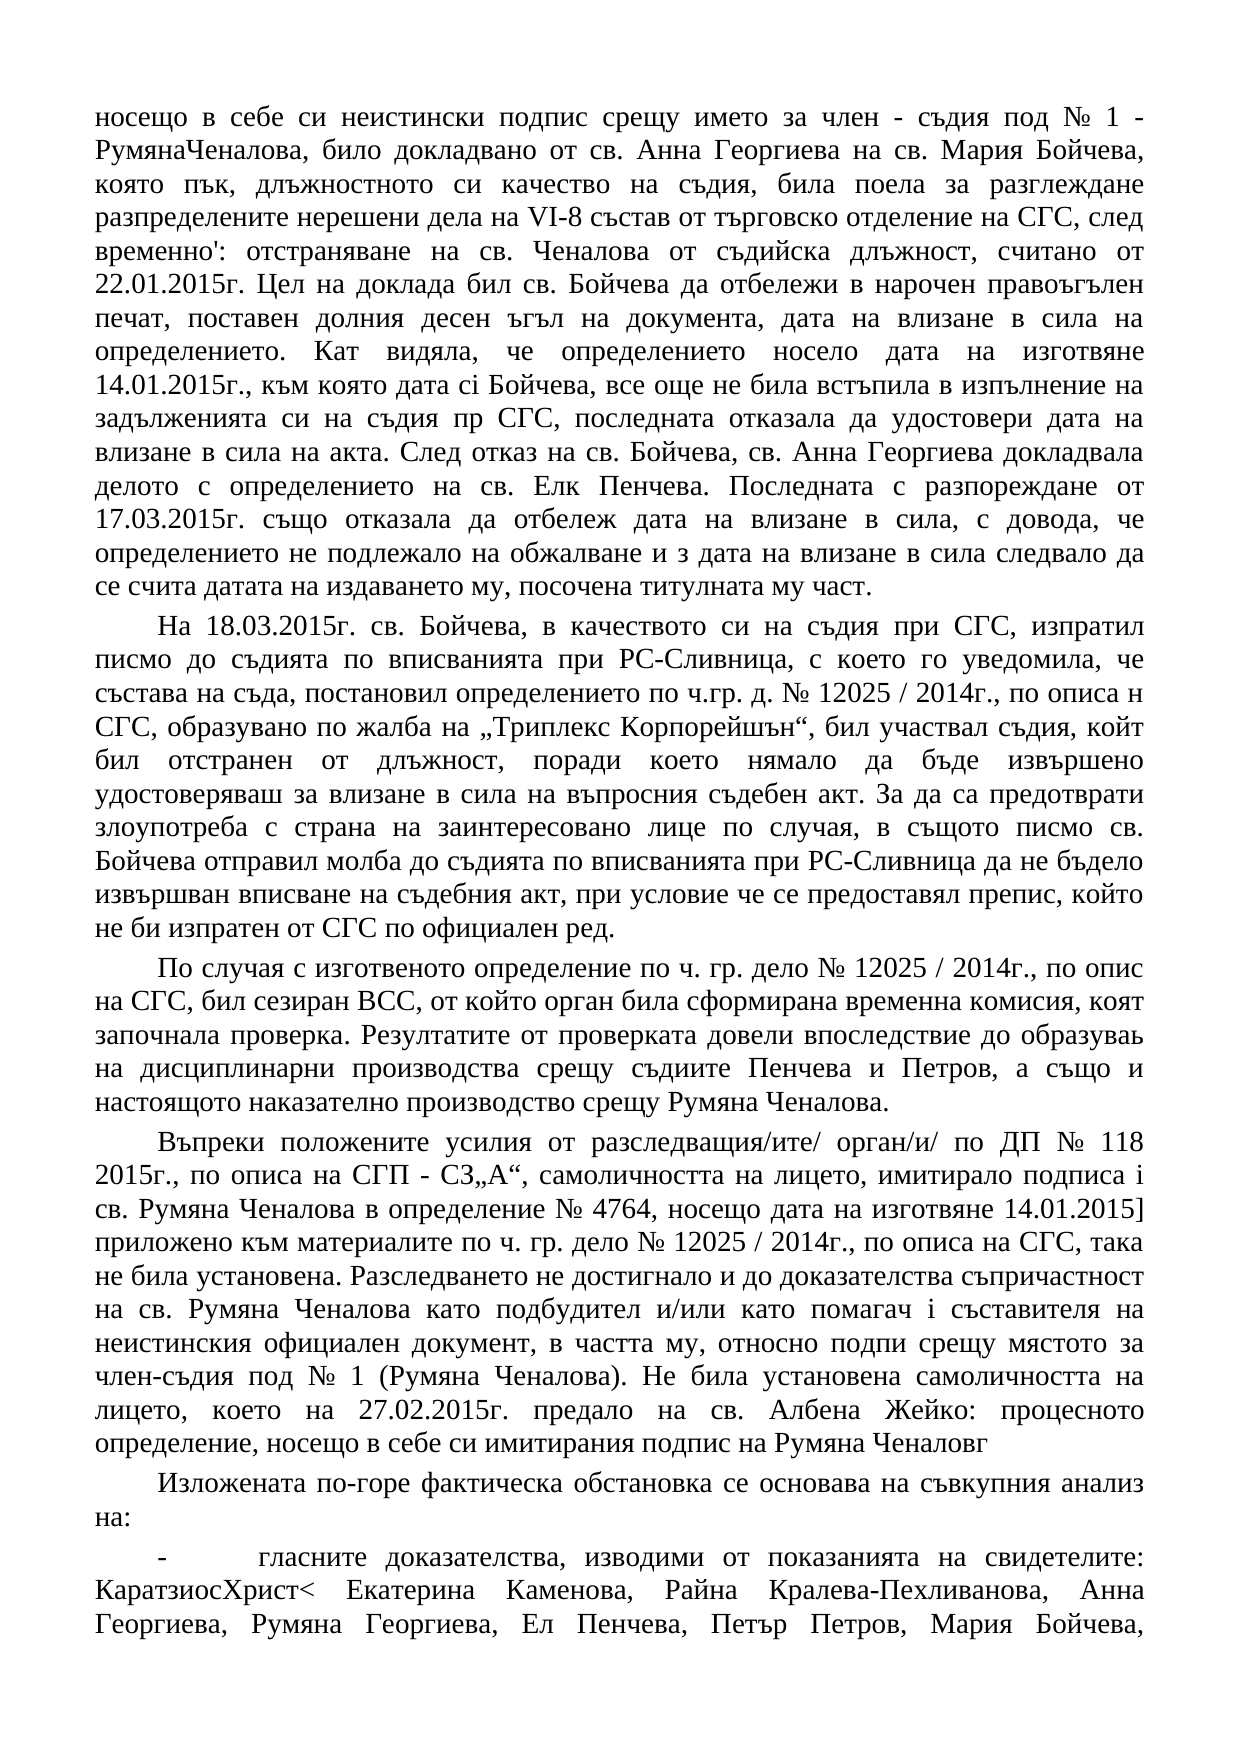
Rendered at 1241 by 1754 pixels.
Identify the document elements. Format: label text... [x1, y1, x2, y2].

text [94, 1539, 1146, 1640]
text Въпреки положените усилия от разследващия/ите/ орган/и/ по ДП № 118 2015г., по описа на СГП - СЗ„А“, самоличността на лицето, имитирало подписа i св. Румяна Ченалова в определение № 4764, носещо дата на изготвяне 14.01.2015] приложено към материалите по ч. гр. дело № 12025 / 2014г., по описа на СГС, така не била установена. Разследването не достигнало и до доказателства съпричастност на св. Румяна Ченалова като подбудител и/или като помагач i съставителя на неистинския официален документ, в частта му, относно подпи срещу мястото за член-съдия под № 1 (Румяна Ченалова). Не била установена самоличността на лицето, което на 27.02.2015г. предало на св. Албена Жейко: процесното определение, носещо в себе си имитирания подпис на Румяна Ченаловг [94, 1124, 1146, 1460]
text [94, 99, 1146, 602]
text На 18.03.2015г. св. Бойчева, в качеството си на съдия при СГС, изпратил писмо до съдията по вписванията при РС-Сливница, с което го уведомила, че състава на съда, постановил определението по ч.гр. д. № 12025 / 2014г., по описа н СГС, образувано по жалба на „Триплекс Корпорейшън“, бил участвал съдия, койт бил отстранен от длъжност, поради което нямало да бъде извършено удостоверяваш за влизане в сила на въпросния съдебен акт. За да са предотврати злоупотреба с страна на заинтересовано лице по случая, в същото писмо св. Бойчева отправил молба до съдията по вписванията при РС-Сливница да не бъдело извършван вписване на съдебния акт, при условие че се предоставял препис, който не би изпратен от СГС по официален ред. [94, 609, 1146, 944]
text По случая с изготвеното определение по ч. гр. дело № 12025 / 2014г., по опис на СГС, бил сезиран ВСС, от който орган била сформирана временна комисия, коят започнала проверка. Резултатите от проверката довели впоследствие до образуваь на дисциплинарни производства срещу съдиите Пенчева и Петров, а също и настоящото наказателно производство срещу Румяна Ченалова. [94, 950, 1146, 1118]
text Изложената по-горе фактическа обстановка се основава на съвкупния анализ на: [94, 1466, 1146, 1533]
